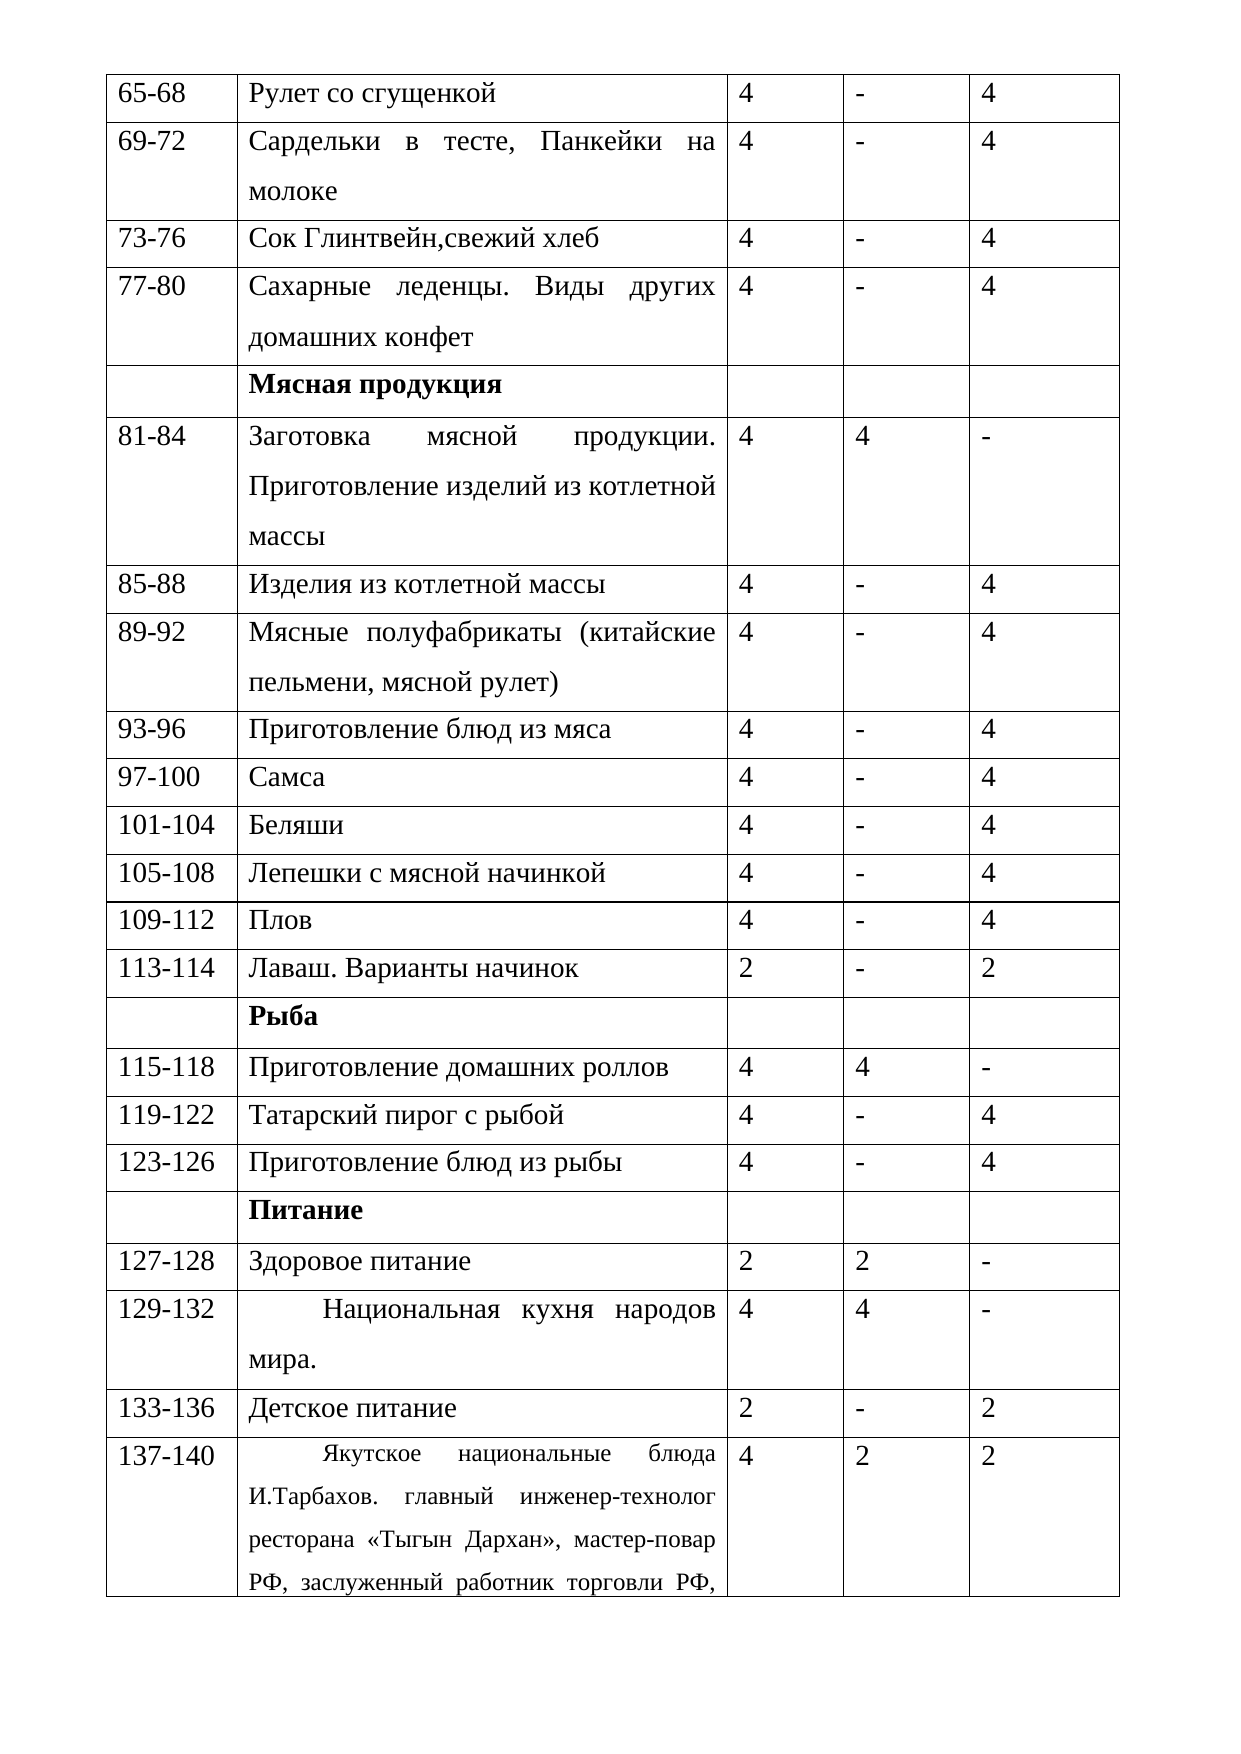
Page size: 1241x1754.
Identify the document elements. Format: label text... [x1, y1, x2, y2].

table_cell - [844, 268, 969, 365]
table_cell 4 [728, 1291, 843, 1389]
table_cell Лепешки с мясной начинкой [238, 855, 727, 901]
table_cell Приготовление домашних роллов [238, 1049, 727, 1096]
table_cell 4 [970, 614, 1119, 711]
table_cell Татарский пирог с рыбой [238, 1097, 727, 1143]
table_cell [728, 366, 843, 417]
table_cell 101-104 [107, 807, 237, 854]
table_cell Сардельки в тесте, Панкейки на молоке [238, 123, 727, 219]
table_cell - [844, 123, 969, 219]
table_cell Сахарные леденцы. Виды других домашних конфет [238, 268, 727, 365]
table_cell 2 [728, 950, 843, 997]
table_cell 4 [728, 123, 843, 219]
table_cell 4 [728, 1438, 843, 1596]
table_cell 4 [844, 1049, 969, 1096]
table_cell - [844, 1390, 969, 1437]
table_cell 2 [728, 1390, 843, 1437]
table_cell - [970, 418, 1119, 565]
table_cell 4 [970, 712, 1119, 758]
table_cell 4 [970, 75, 1119, 122]
table_cell 4 [728, 614, 843, 711]
table_cell 4 [728, 268, 843, 365]
table_cell - [844, 221, 969, 267]
table_cell 4 [844, 418, 969, 565]
table_cell Здоровое питание [238, 1244, 727, 1290]
table_cell - [970, 1291, 1119, 1389]
table_cell 4 [728, 855, 843, 901]
table_cell 4 [970, 1097, 1119, 1143]
table_cell Приготовление блюд из рыбы [238, 1145, 727, 1191]
table_cell - [844, 614, 969, 711]
table_cell Детское питание [238, 1390, 727, 1437]
table_cell 109-112 [107, 903, 237, 949]
table_cell 89-92 [107, 614, 237, 711]
table_cell 97-100 [107, 759, 237, 806]
table_cell - [844, 1145, 969, 1191]
table_cell - [844, 712, 969, 758]
table_cell 2 [970, 950, 1119, 997]
table_cell 4 [728, 75, 843, 122]
table_cell Рыба [238, 998, 727, 1048]
table_cell - [844, 1097, 969, 1143]
table_cell 4 [970, 566, 1119, 613]
table_cell Рулет со сгущенкой [238, 75, 727, 122]
table_cell 93-96 [107, 712, 237, 758]
table_cell 2 [728, 1244, 843, 1290]
table_cell 4 [728, 903, 843, 949]
table_cell [107, 1192, 237, 1242]
table_cell 4 [970, 123, 1119, 219]
table_cell 2 [844, 1438, 969, 1596]
table_cell 73-76 [107, 221, 237, 267]
table_cell 4 [728, 1049, 843, 1096]
table_cell 115-118 [107, 1049, 237, 1096]
table_cell - [970, 1244, 1119, 1290]
table_cell 4 [970, 807, 1119, 854]
table_cell 4 [970, 1145, 1119, 1191]
table_cell [970, 1192, 1119, 1242]
table_cell [844, 1192, 969, 1242]
table_cell 127-128 [107, 1244, 237, 1290]
table_cell 4 [728, 759, 843, 806]
table_cell 4 [728, 566, 843, 613]
table_cell 4 [970, 268, 1119, 365]
table_cell Изделия из котлетной массы [238, 566, 727, 613]
table_cell [728, 998, 843, 1048]
table_cell 4 [728, 807, 843, 854]
table_cell [970, 998, 1119, 1048]
table_cell - [970, 1049, 1119, 1096]
table_cell [107, 998, 237, 1048]
table_cell - [844, 807, 969, 854]
table_cell 123-126 [107, 1145, 237, 1191]
table_cell 4 [970, 855, 1119, 901]
table_cell Питание [238, 1192, 727, 1242]
table_cell 4 [728, 712, 843, 758]
table_cell Заготовка мясной продукции. Приготовление изделий из котлетной массы [238, 418, 727, 565]
table_cell 85-88 [107, 566, 237, 613]
table_cell [107, 366, 237, 417]
table_cell 4 [970, 221, 1119, 267]
table_cell 119-122 [107, 1097, 237, 1143]
table_cell 113-114 [107, 950, 237, 997]
table_cell 2 [970, 1390, 1119, 1437]
table_cell Плов [238, 903, 727, 949]
table_cell 69-72 [107, 123, 237, 219]
table_cell Приготовление блюд из мяса [238, 712, 727, 758]
table_cell - [844, 950, 969, 997]
table_cell 2 [844, 1244, 969, 1290]
table_cell 4 [728, 221, 843, 267]
table_cell - [844, 855, 969, 901]
table_cell 4 [728, 1145, 843, 1191]
table_cell 133-136 [107, 1390, 237, 1437]
table_cell 4 [728, 418, 843, 565]
table_cell - [844, 759, 969, 806]
table_cell 4 [844, 1291, 969, 1389]
table_cell 77-80 [107, 268, 237, 365]
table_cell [238, 1438, 727, 1596]
table_cell Мясные полуфабрикаты (китайские пельмени, мясной рулет) [238, 614, 727, 711]
table_cell [970, 366, 1119, 417]
table_cell [844, 366, 969, 417]
table_cell Мясная продукция [238, 366, 727, 417]
table_cell Сок Глинтвейн,свежий хлеб [238, 221, 727, 267]
table_cell - [844, 75, 969, 122]
table_cell - [844, 903, 969, 949]
table_cell 137-140 [107, 1438, 237, 1596]
table_cell 4 [728, 1097, 843, 1143]
table_cell 65-68 [107, 75, 237, 122]
table_cell - [844, 566, 969, 613]
table_cell 2 [970, 1438, 1119, 1596]
table_cell 4 [970, 759, 1119, 806]
table_cell Национальная кухня народов мира. [238, 1291, 727, 1389]
table_cell 81-84 [107, 418, 237, 565]
table_cell 4 [970, 903, 1119, 949]
table_cell Лаваш. Варианты начинок [238, 950, 727, 997]
table_cell Самса [238, 759, 727, 806]
table_cell 129-132 [107, 1291, 237, 1389]
table_cell 105-108 [107, 855, 237, 901]
table_cell [728, 1192, 843, 1242]
table_cell [844, 998, 969, 1048]
table_cell Беляши [238, 807, 727, 854]
